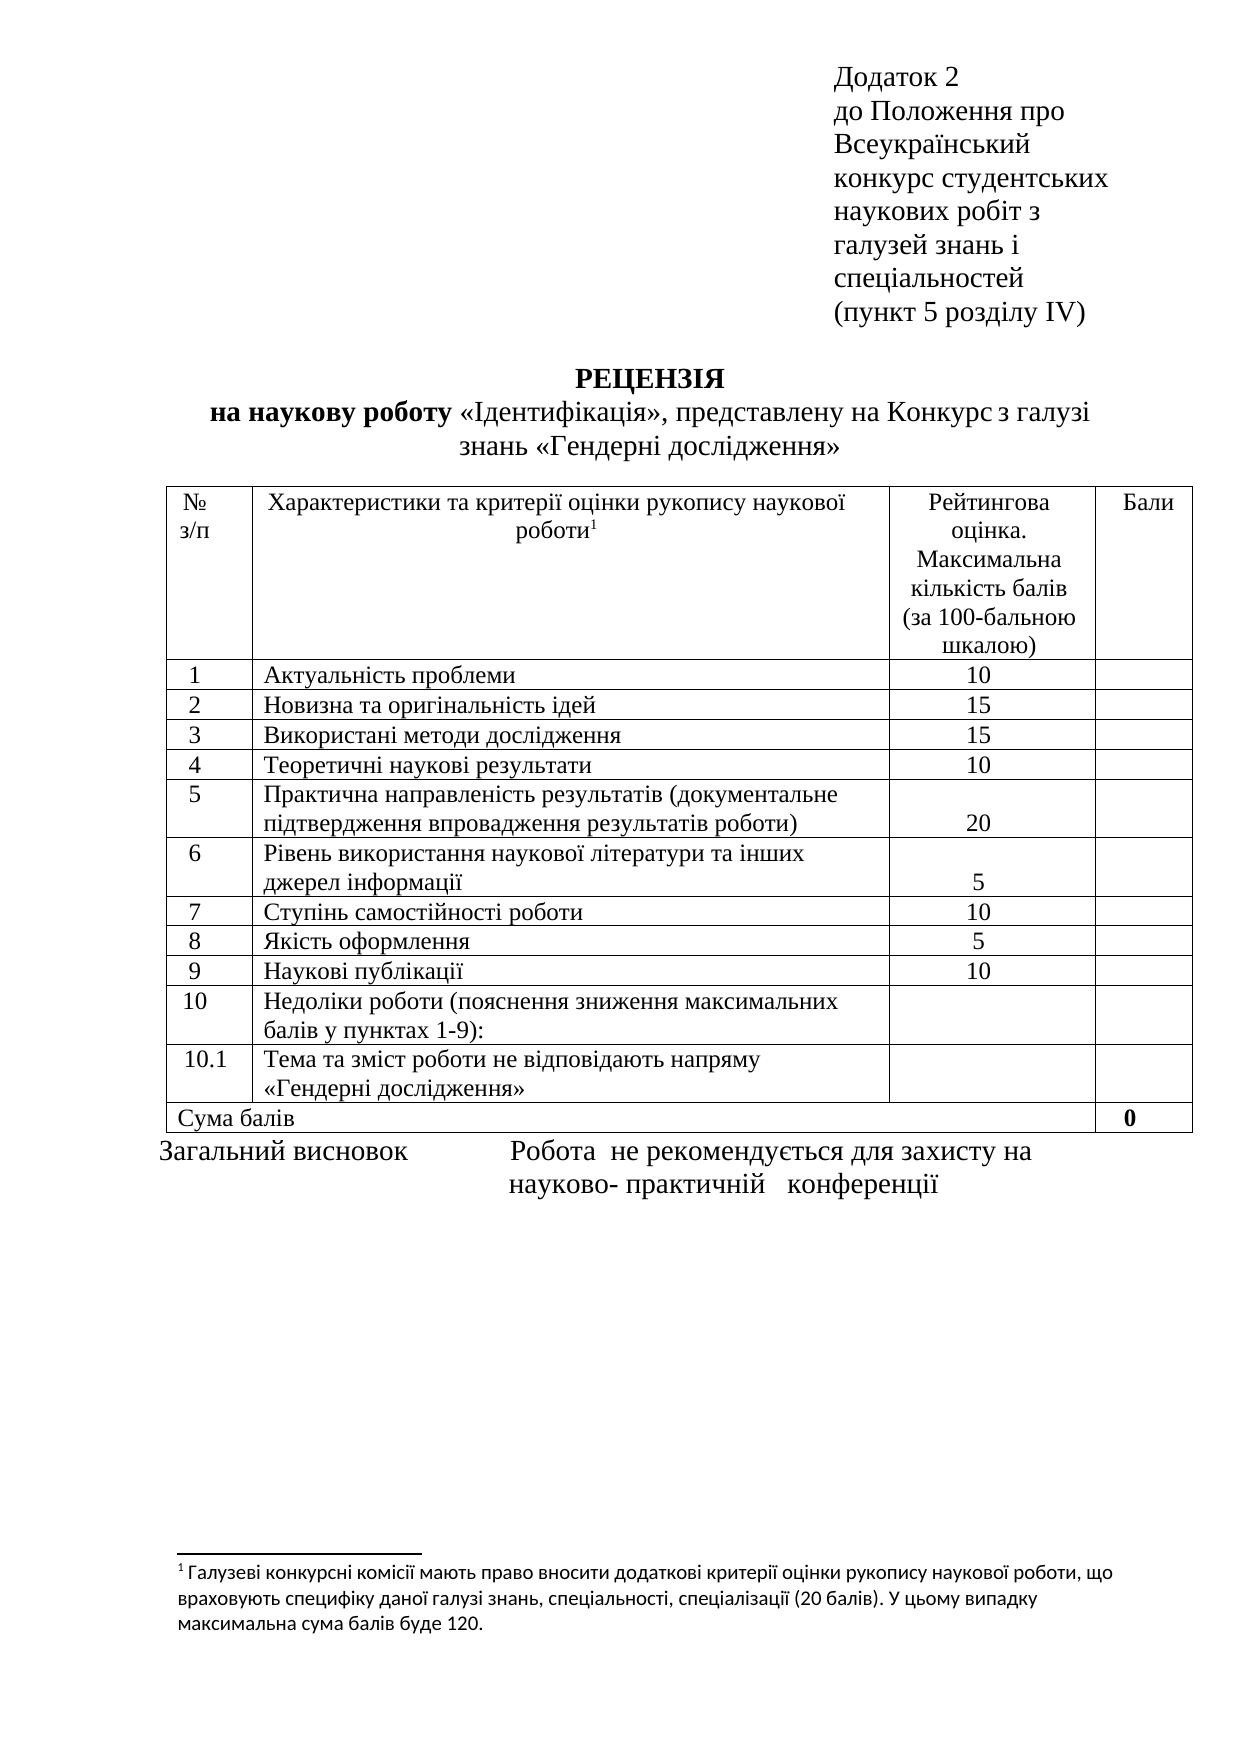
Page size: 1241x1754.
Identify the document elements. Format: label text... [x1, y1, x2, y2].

text Додаток 2 [833, 59, 1123, 93]
table_cell 7 [167, 897, 252, 925]
table_cell 10 [890, 660, 1095, 689]
table_cell [890, 986, 1095, 1043]
table_cell [1096, 986, 1192, 1043]
table_cell 15 [890, 720, 1095, 749]
table_cell Теоретичні наукові результати [253, 750, 889, 778]
table_cell [1096, 750, 1192, 778]
table_cell 1 [167, 660, 252, 689]
table_header Характеристики та критерії оцінки рукопису наукової роботи [253, 487, 889, 659]
table_cell [1096, 956, 1192, 985]
table_cell 4 [167, 750, 252, 778]
table_cell 10 [167, 986, 252, 1043]
table_cell 5 [890, 838, 1095, 896]
table_cell 20 [890, 780, 1095, 837]
table_cell 10.1 [167, 1045, 252, 1102]
table_cell 8 [167, 926, 252, 955]
table_header Рейтингова оцінка. Максимальна кількість балів (за 100-бальною шкалою) [890, 487, 1095, 659]
table_cell 10 [890, 897, 1095, 925]
table_cell [890, 1045, 1095, 1102]
table_cell [1096, 897, 1192, 925]
table_cell 3 [167, 720, 252, 749]
table_cell 15 [890, 690, 1095, 719]
table_cell [1096, 1045, 1192, 1102]
table_cell Наукові публікації [253, 956, 889, 985]
table_cell Практична направленість результатів (документальне підтвердження впровадження результатів роботи) [253, 780, 889, 837]
text Загальний висновок Робота не рекомендується для захисту на [158, 1133, 1123, 1166]
table_cell 5 [167, 780, 252, 837]
table_cell 10 [890, 956, 1095, 985]
table_cell [1096, 838, 1192, 896]
table_cell 2 [167, 690, 252, 719]
table_cell [1096, 690, 1192, 719]
table_cell 9 [167, 956, 252, 985]
table_cell 5 [890, 926, 1095, 955]
table_cell Недоліки роботи (пояснення зниження максимальних балів у пунктах 1-9): [253, 986, 889, 1043]
table_cell Якість оформлення [253, 926, 889, 955]
text до Положення про Всеукраїнський конкурс студентських наукових робіт з галузей знань і спеціальностей [833, 93, 1123, 294]
text науково- практичній конференції [158, 1166, 1123, 1200]
table_header № з/п [167, 487, 252, 659]
table_cell 10 [890, 750, 1095, 778]
text на наукову роботу «Ідентифікація», представлену на Конкурс з галузі знань «Гендерні дослідження» [177, 394, 1123, 462]
table_cell Рівень використання наукової літератури та інших джерел інформації [253, 838, 889, 896]
table_cell Актуальність проблеми [253, 660, 889, 689]
table_cell Сума балів [167, 1103, 1095, 1132]
table_cell Тема та зміст роботи не відповідають напряму «Гендерні дослідження» [253, 1045, 889, 1102]
table_cell 6 [167, 838, 252, 896]
table_cell Ступінь самостійності роботи [253, 897, 889, 925]
text РЕЦЕНЗІЯ [177, 361, 1123, 394]
table_cell 0 [1096, 1103, 1192, 1132]
text (пункт 5 розділу ІV) [833, 294, 1123, 327]
table_cell [1096, 926, 1192, 955]
table_header Бали [1096, 487, 1192, 659]
table_cell Новизна та оригінальність ідей [253, 690, 889, 719]
table_cell Використані методи дослідження [253, 720, 889, 749]
table_cell [1096, 780, 1192, 837]
table_cell [1096, 660, 1192, 689]
table_cell [1096, 720, 1192, 749]
